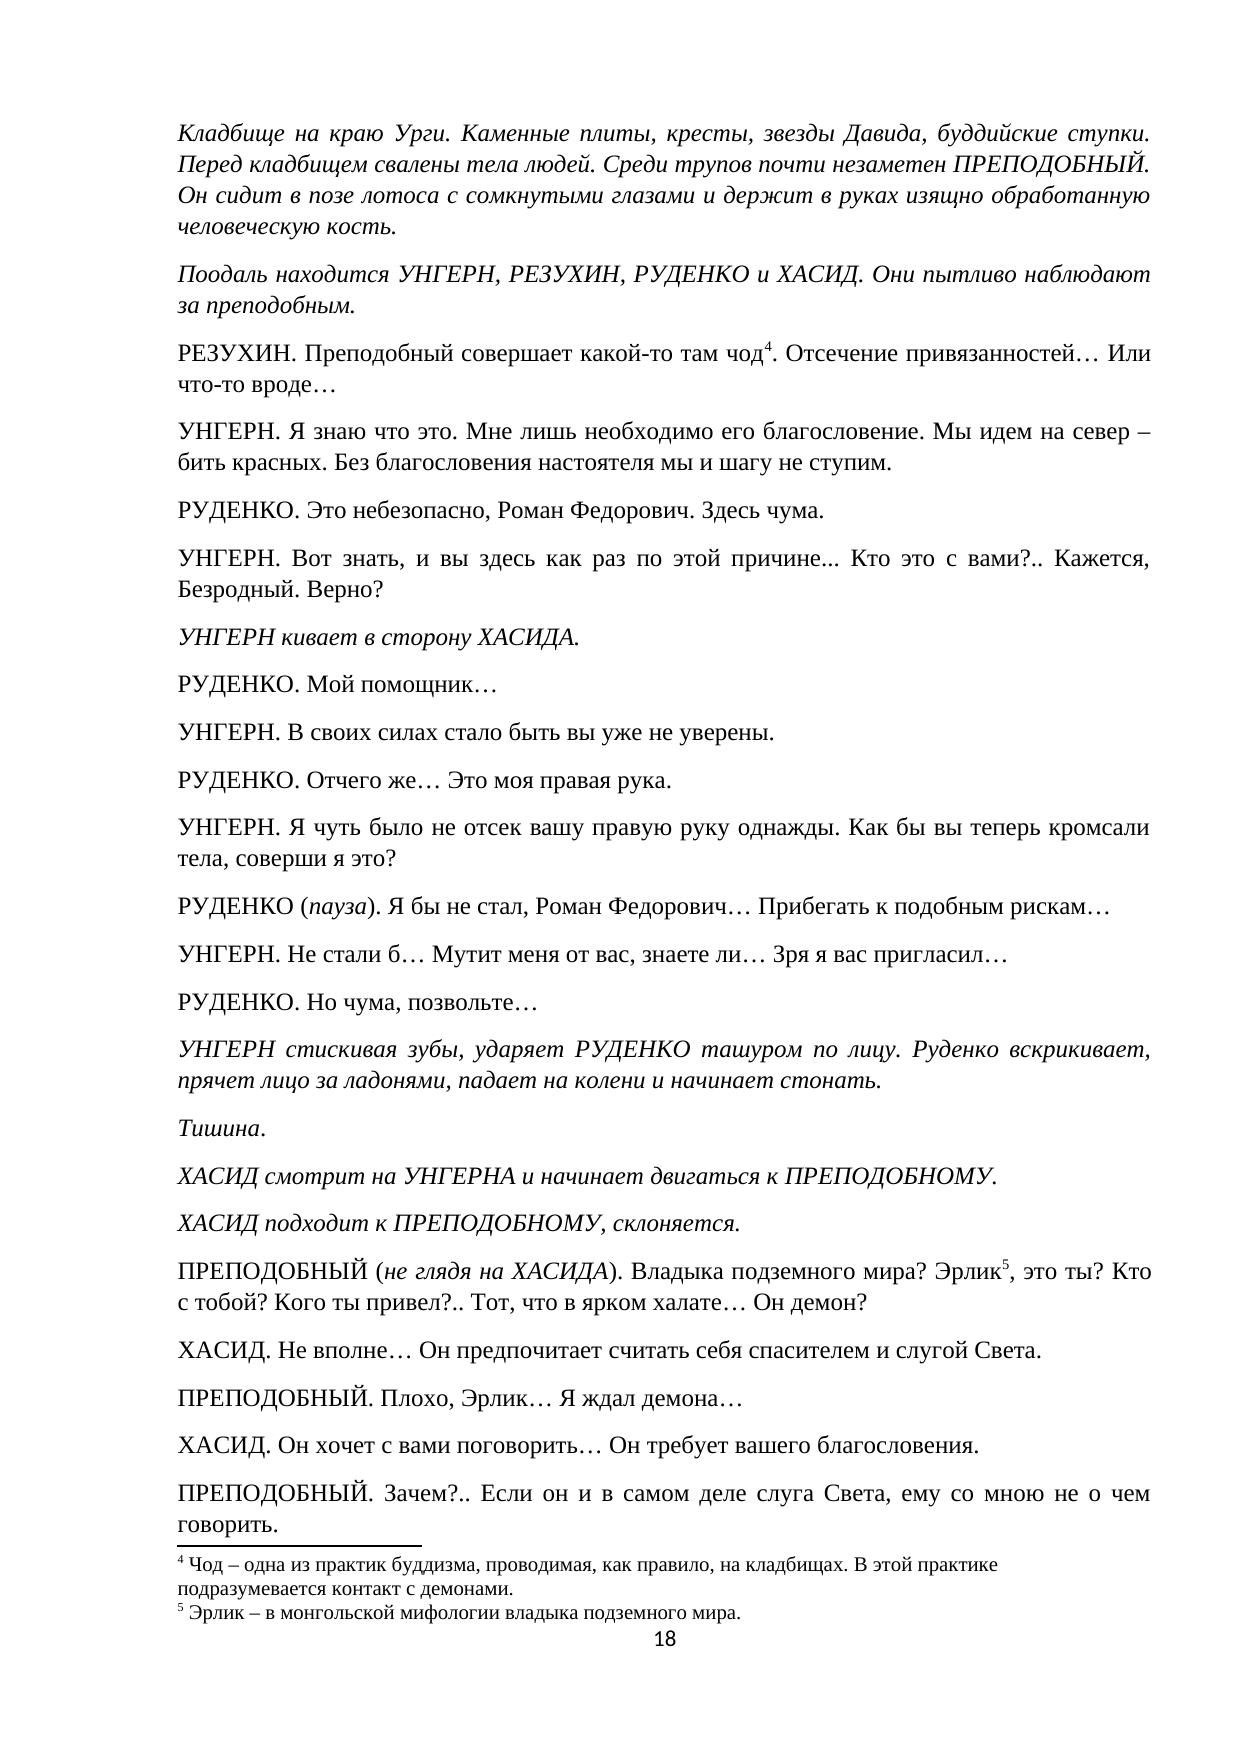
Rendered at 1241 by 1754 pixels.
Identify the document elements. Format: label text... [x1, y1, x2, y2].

text УНГЕРН. В своих силах стало быть вы уже не уверены. [177, 717, 1152, 746]
text РУДЕНКО. Отчего же… Это моя правая рука. [177, 765, 1152, 793]
text Тишина. [177, 1113, 1152, 1142]
text ХАСИД. Он хочет с вами поговорить… Он требует вашего благословения. [177, 1430, 1152, 1459]
text Кладбище на краю Урги. Каменные плиты, кресты, звезды Давида, буддийские ступки. Перед кладбищем свалены тела людей. Среди трупов почти незаметен ПРЕПОДОБНЫЙ. Он сидит в позе лотоса с сомкнутыми глазами и держит в руках изящно обработанную человеческую кость. [177, 118, 1152, 240]
text УНГЕРН. Я знаю что это. Мне лишь необходимо его благословение. Мы идем на север – бить красных. Без благословения настоятеля мы и шагу не ступим. [177, 416, 1152, 476]
text РУДЕНКО (пауза). Я бы не стал, Роман Федорович… Прибегать к подобным рискам… [177, 891, 1152, 920]
text УНГЕРН. Не стали б… Мутит меня от вас, знаете ли… Зря я вас пригласил… [177, 939, 1152, 968]
text РУДЕНКО. Но чума, позвольте… [177, 987, 1152, 1015]
text РУДЕНКО. Это небезопасно, Роман Федорович. Здесь чума. [177, 495, 1152, 524]
text Поодаль находится УНГЕРН, РЕЗУХИН, РУДЕНКО и ХАСИД. Они пытливо наблюдают за преподобным. [177, 259, 1152, 319]
text ПРЕПОДОБНЫЙ. Зачем?.. Если он и в самом деле слуга Света, ему со мною не о чем говорить. [177, 1478, 1152, 1538]
text ХАСИД подходит к ПРЕПОДОБНОМУ, склоняется. [177, 1208, 1152, 1237]
text ПРЕПОДОБНЫЙ (не глядя на ХАСИДА). Владыка подземного мира? Эрлик, это ты? Кто с тобой? Кого ты привел?.. Тот, что в ярком халате… Он демон? [177, 1256, 1152, 1316]
text УНГЕРН стискивая зубы, ударяет РУДЕНКО ташуром по лицу. Руденко вскрикивает, прячет лицо за ладонями, падает на колени и начинает стонать. [177, 1034, 1152, 1094]
text ХАСИД смотрит на УНГЕРНА и начинает двигаться к ПРЕПОДОБНОМУ. [177, 1161, 1152, 1189]
text РУДЕНКО. Мой помощник… [177, 669, 1152, 698]
text УНГЕРН. Вот знать, и вы здесь как раз по этой причине... Кто это с вами?.. Кажется, Безродный. Верно? [177, 543, 1152, 603]
text РЕЗУХИН. Преподобный совершает какой-то там чод. Отсечение привязанностей… Или что-то вроде… [177, 338, 1152, 397]
text ХАСИД. Не вполне… Он предпочитает считать себя спасителем и слугой Света. [177, 1335, 1152, 1364]
text УНГЕРН кивает в сторону ХАСИДА. [177, 622, 1152, 650]
text УНГЕРН. Я чуть было не отсек вашу правую руку однажды. Как бы вы теперь кромсали тела, соверши я это? [177, 812, 1152, 872]
text ПРЕПОДОБНЫЙ. Плохо, Эрлик… Я ждал демона… [177, 1383, 1152, 1411]
